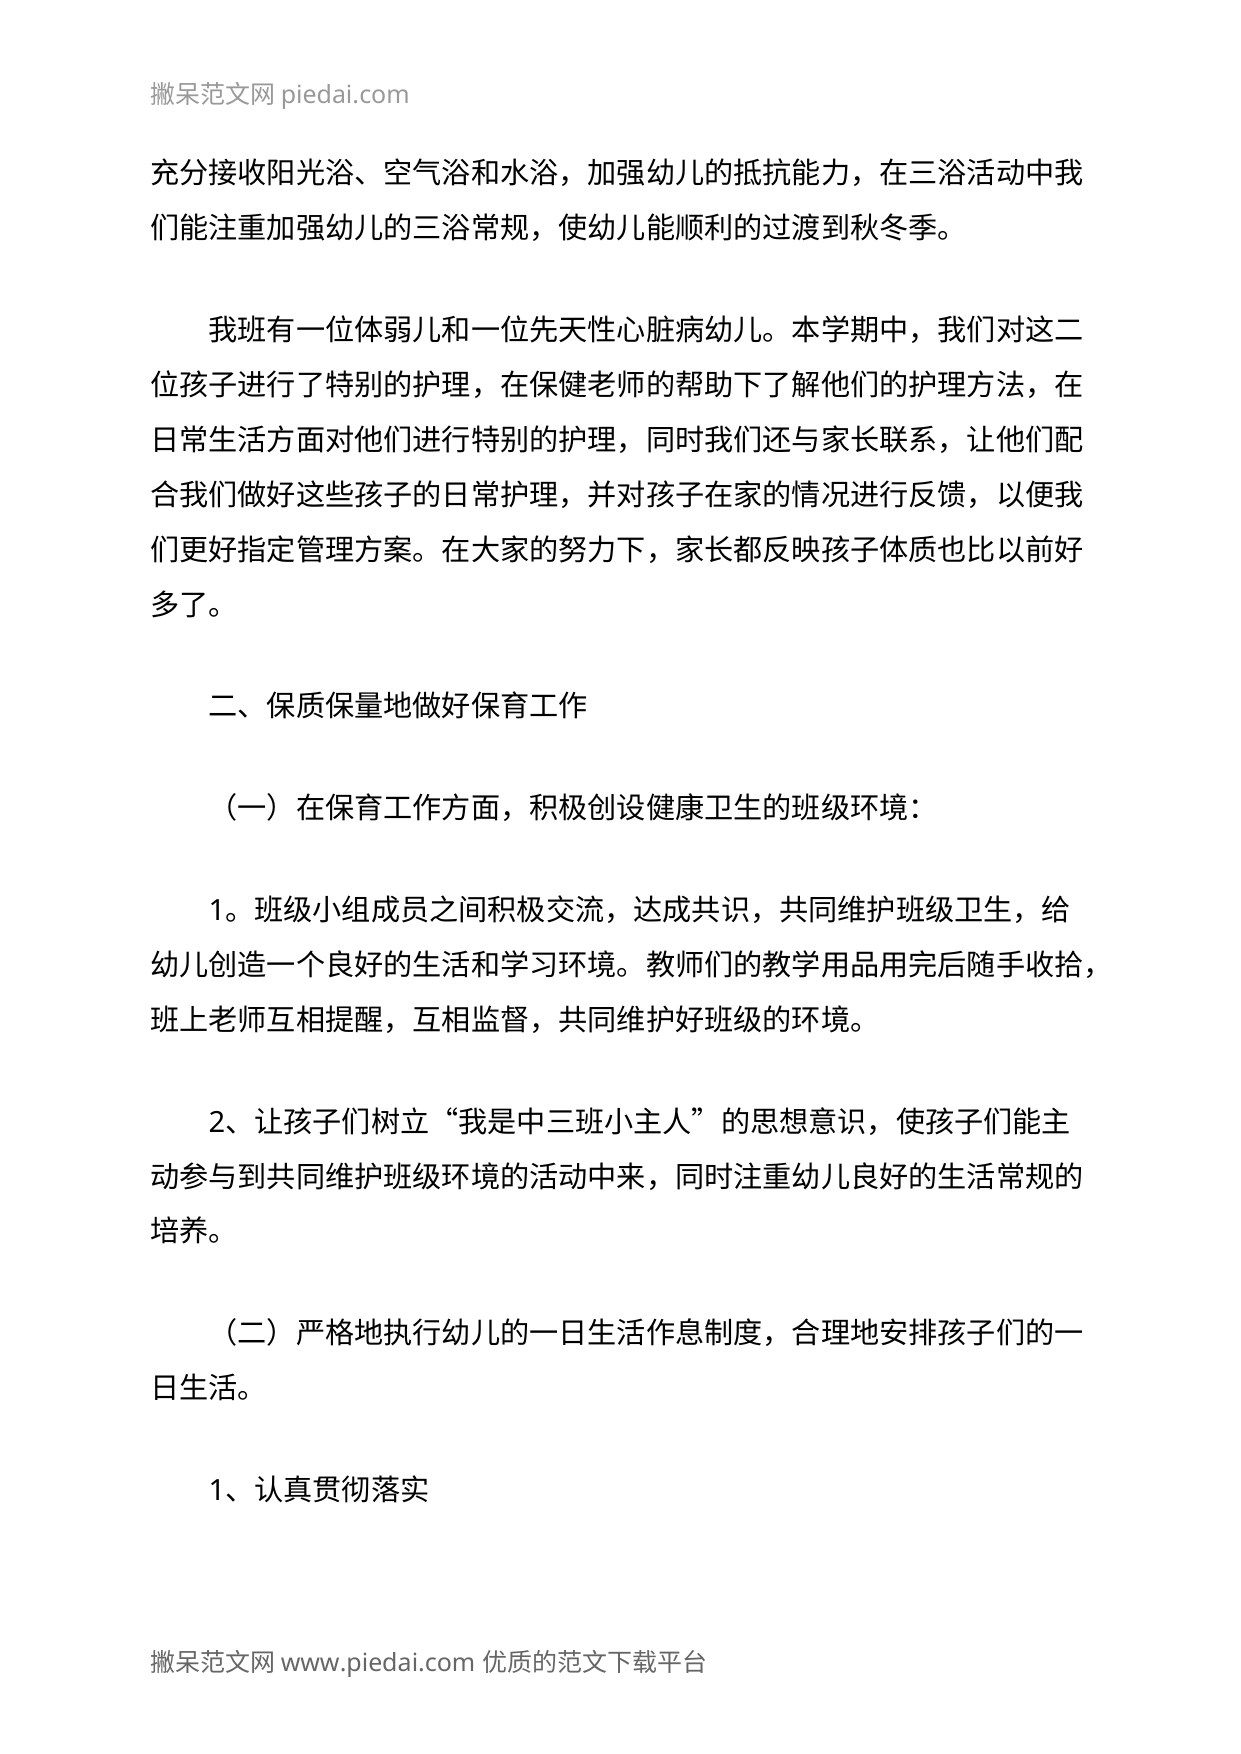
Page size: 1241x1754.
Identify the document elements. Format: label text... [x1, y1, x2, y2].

text 1、认真贯彻落实 [150, 1466, 1090, 1509]
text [150, 150, 1090, 247]
text 二、保质保量地做好保育工作 [150, 683, 1090, 725]
text （二）严格地执行幼儿的一日生活作息制度，合理地安排孩子们的一日生活。 [150, 1310, 1090, 1407]
text 1。班级小组成员之间积极交流，达成共识，共同维护班级卫生，给幼儿创造一个良好的生活和学习环境。教师们的教学用品用完后随手收拾，班上老师互相提醒，互相监督，共同维护好班级的环境。 [150, 886, 1090, 1039]
text 我班有一位体弱儿和一位先天性心脏病幼儿。本学期中，我们对这二位孩子进行了特别的护理，在保健老师的帮助下了解他们的护理方法，在日常生活方面对他们进行特别的护理，同时我们还与家长联系，让他们配合我们做好这些孩子的日常护理，并对孩子在家的情况进行反馈，以便我们更好指定管理方案。在大家的努力下，家长都反映孩子体质也比以前好多了。 [150, 307, 1090, 623]
text （一）在保育工作方面，积极创设健康卫生的班级环境： [150, 785, 1090, 827]
text 2、让孩子们树立“我是中三班小主人”的思想意识，使孩子们能主动参与到共同维护班级环境的活动中来，同时注重幼儿良好的生活常规的培养。 [150, 1098, 1090, 1250]
